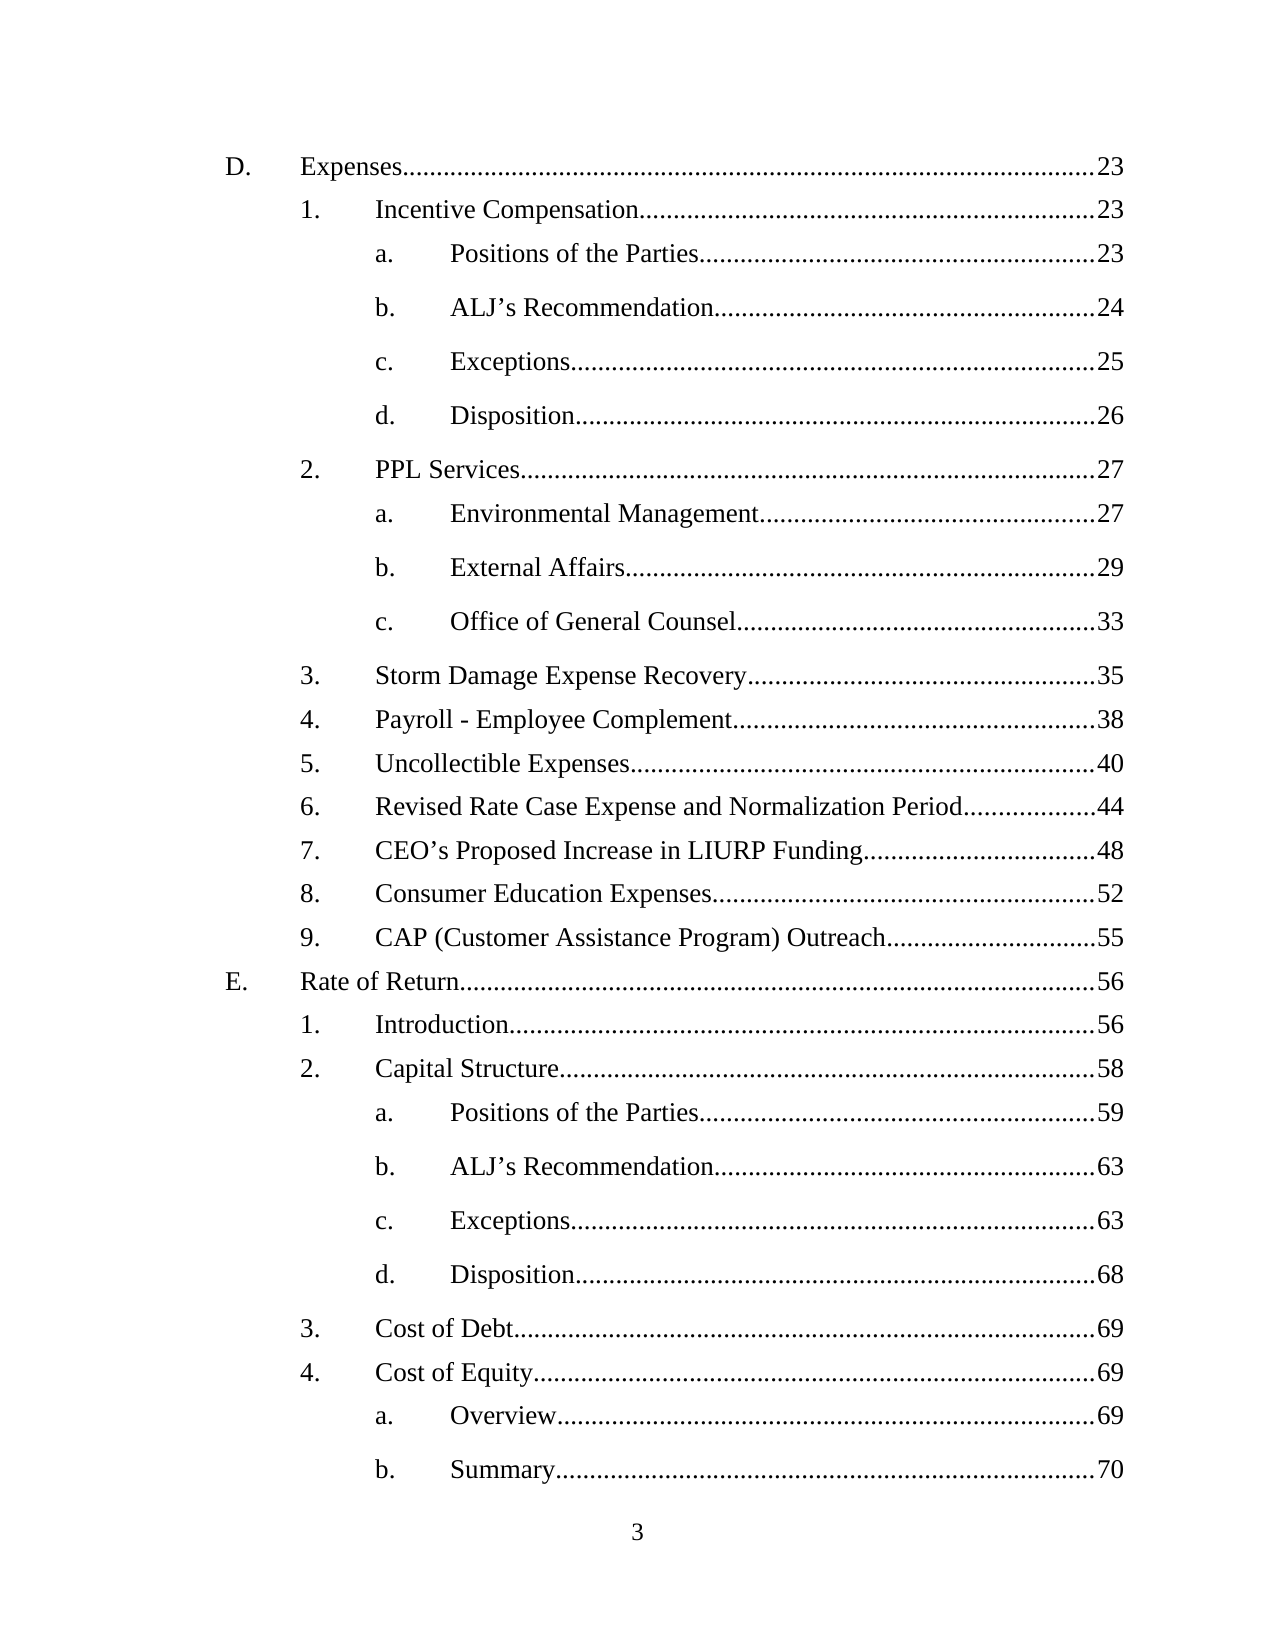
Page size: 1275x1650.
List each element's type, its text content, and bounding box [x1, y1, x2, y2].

text 3. Storm Damage Expense Recovery 35 [300, 659, 1125, 691]
text c. Exceptions 25 [375, 345, 1125, 377]
text b. ALJ’s Recommendation 24 [375, 291, 1125, 322]
text D. Expenses 23 [225, 150, 1125, 181]
text d. Disposition 68 [375, 1258, 1125, 1289]
text E. Rate of Return 56 [225, 965, 1125, 996]
text b. Summary 70 [375, 1453, 1125, 1484]
text 2. PPL Services 27 [300, 453, 1125, 485]
text 9. CAP (Customer Assistance Program) Outreach 55 [300, 921, 1125, 952]
text a. Positions of the Parties 23 [375, 237, 1125, 268]
text a. Overview 69 [375, 1399, 1125, 1431]
text 3. Cost of Debt 69 [300, 1312, 1125, 1343]
text 1. Introduction 56 [300, 1008, 1125, 1040]
text b. External Affairs 29 [375, 551, 1125, 582]
text 6. Revised Rate Case Expense and Normalization Period 44 [300, 790, 1125, 821]
text c. Exceptions 63 [375, 1204, 1125, 1235]
text a. Environmental Management 27 [375, 497, 1125, 528]
text 7. CEO’s Proposed Increase in LIURP Funding 48 [300, 834, 1125, 865]
text 5. Uncollectible Expenses 40 [300, 747, 1125, 778]
text 4. Payroll - Employee Complement 38 [300, 703, 1125, 734]
text c. Office of General Counsel 33 [375, 605, 1125, 636]
text a. Positions of the Parties 59 [375, 1096, 1125, 1127]
text 8. Consumer Education Expenses 52 [300, 878, 1125, 909]
text b. ALJ’s Recommendation 63 [375, 1150, 1125, 1181]
text 2. Capital Structure 58 [300, 1052, 1125, 1083]
text 1. Incentive Compensation 23 [300, 194, 1125, 225]
text 4. Cost of Equity 69 [300, 1356, 1125, 1387]
text d. Disposition 26 [375, 399, 1125, 431]
